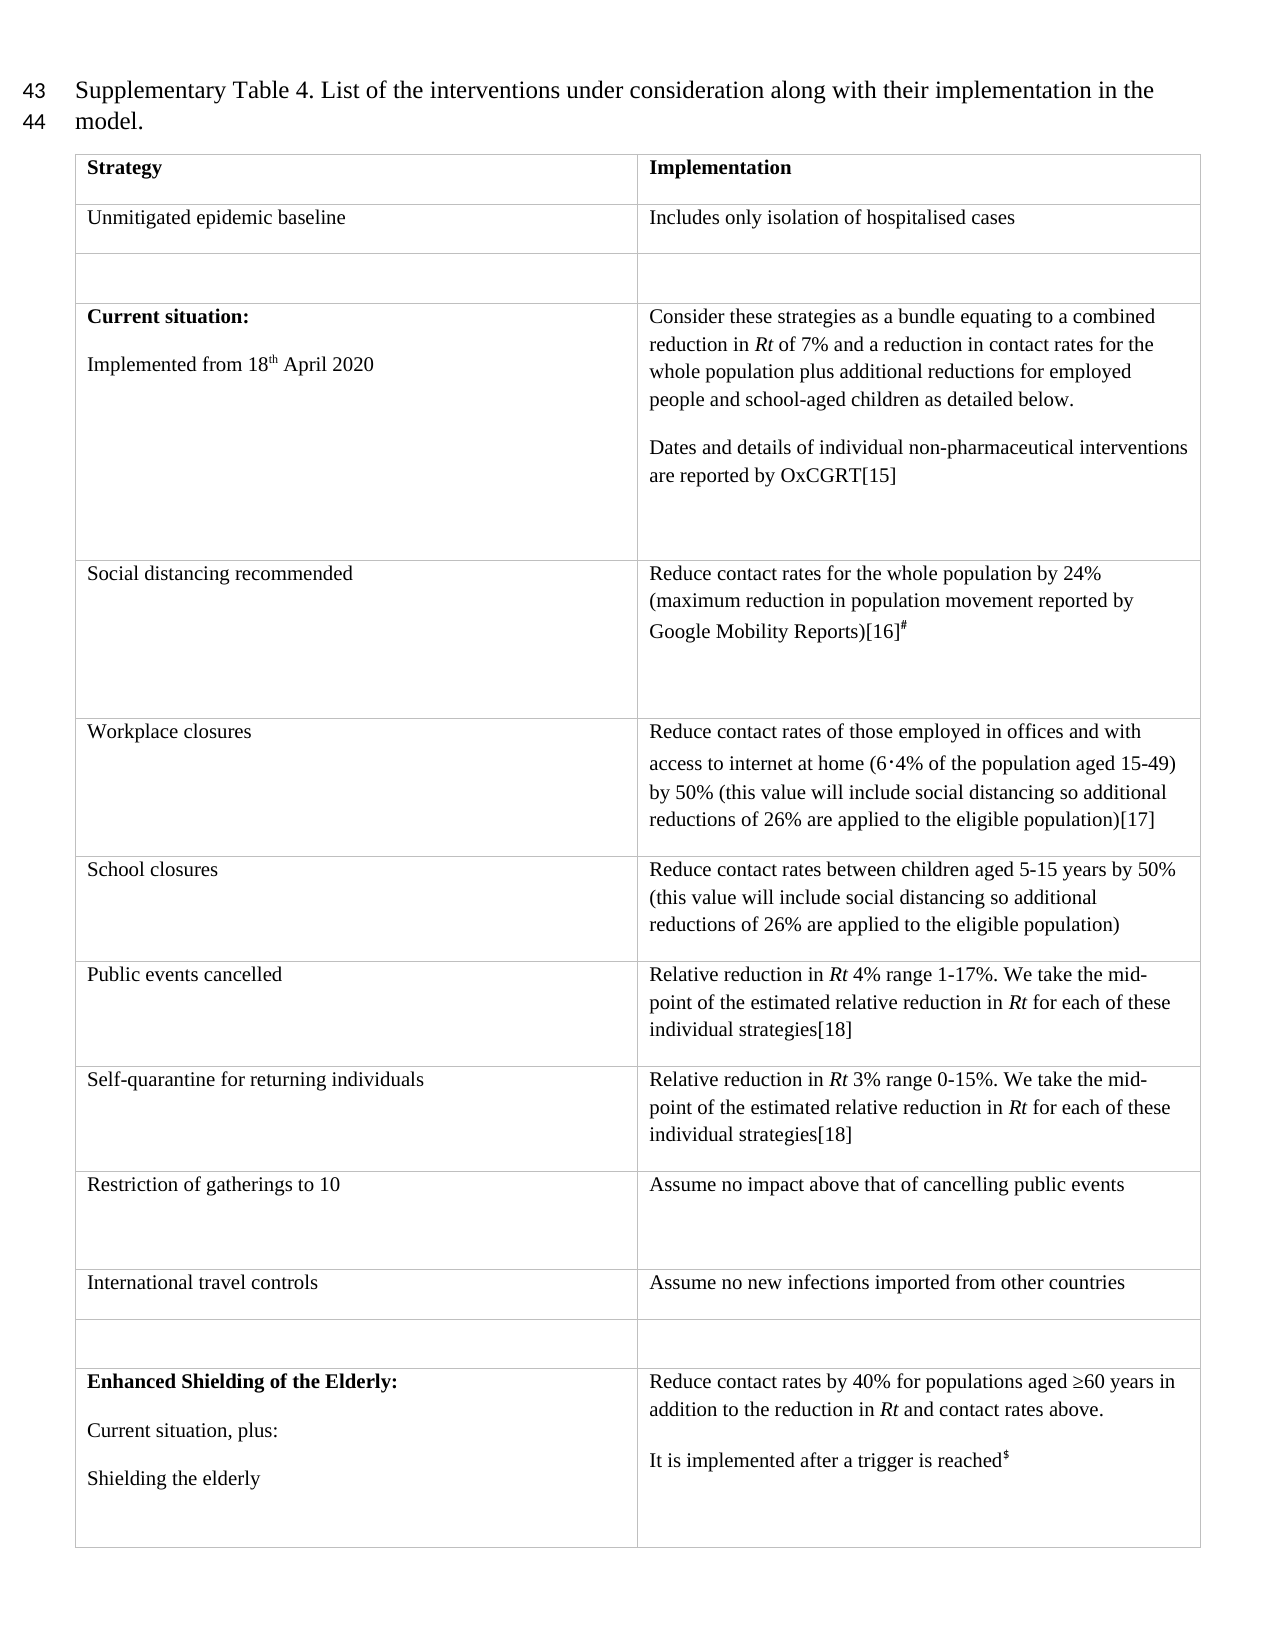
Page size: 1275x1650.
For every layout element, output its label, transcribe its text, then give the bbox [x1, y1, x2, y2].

table_cell [638, 254, 1200, 303]
table_cell Enhanced Shielding of the Elderly: Current situation, plus: Shielding the elderly [76, 1369, 637, 1547]
table_cell Consider these strategies as a bundle equating to a combined reduction in Rt of 7% and a reduction in contact rates for the whole population plus additional reductions for employed people and school-aged children as detailed below. Dates and details of individual non-pharmaceutical interventions are reported by OxCGRT[15] [638, 304, 1200, 559]
table_cell [638, 1320, 1200, 1368]
table_cell Reduce contact rates of those employed in offices and with access to internet at home (6·4% of the population aged 15-49) by 50% (this value will include social distancing so additional reductions of 26% are applied to the eligible population)[17] [638, 719, 1200, 856]
table_cell Current situation: Implemented from 18th April 2020 [76, 304, 637, 559]
table_cell Social distancing recommended [76, 561, 637, 718]
table_cell International travel controls [76, 1270, 637, 1319]
text Supplementary Table 4. List of the interventions under consideration along with their implementation in the model. [75, 75, 1200, 135]
table_cell Public events cancelled [76, 962, 637, 1066]
table_cell Workplace closures [76, 719, 637, 856]
table_cell Includes only isolation of hospitalised cases [638, 205, 1200, 253]
table_cell Reduce contact rates by 40% for populations aged ≥60 years in addition to the reduction in Rt and contact rates above. It is implemented after a trigger is reached$ [638, 1369, 1200, 1547]
table_cell Unmitigated epidemic baseline [76, 205, 637, 253]
table_cell Restriction of gatherings to 10 [76, 1172, 637, 1269]
table_cell Reduce contact rates between children aged 5-15 years by 50% (this value will include social distancing so additional reductions of 26% are applied to the eligible population) [638, 857, 1200, 961]
table_cell Relative reduction in Rt 3% range 0-15%. We take the mid-point of the estimated relative reduction in Rt for each of these individual strategies[18] [638, 1067, 1200, 1171]
table_cell [76, 1320, 637, 1368]
table_header Strategy [76, 155, 637, 203]
table_cell School closures [76, 857, 637, 961]
table_cell Reduce contact rates for the whole population by 24% (maximum reduction in population movement reported by Google Mobility Reports)[16]# [638, 561, 1200, 718]
table_cell Assume no new infections imported from other countries [638, 1270, 1200, 1319]
table_cell Assume no impact above that of cancelling public events [638, 1172, 1200, 1269]
table_cell [76, 254, 637, 303]
table_cell Self-quarantine for returning individuals [76, 1067, 637, 1171]
table_header Implementation [638, 155, 1200, 203]
table_cell Relative reduction in Rt 4% range 1-17%. We take the mid-point of the estimated relative reduction in Rt for each of these individual strategies[18] [638, 962, 1200, 1066]
